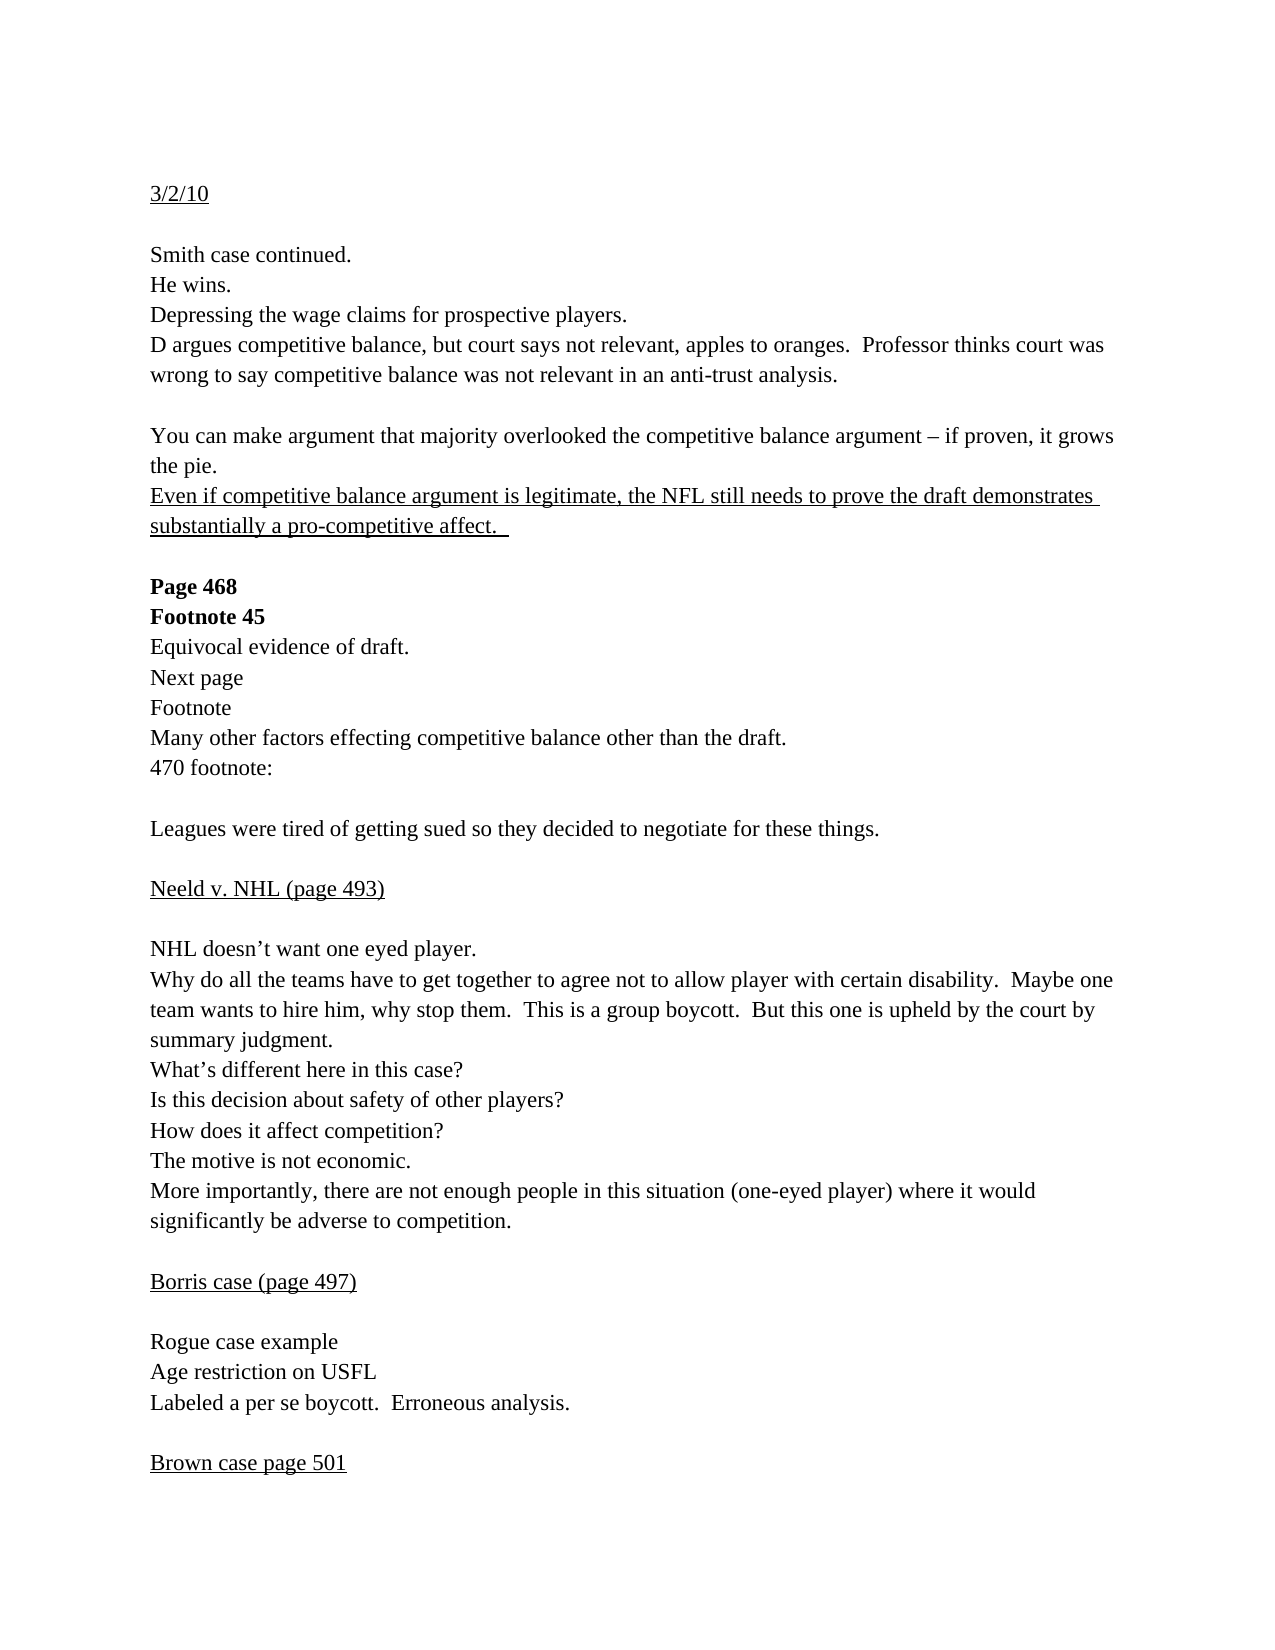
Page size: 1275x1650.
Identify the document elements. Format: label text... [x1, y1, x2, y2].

text Equivocal evidence of draft. [150, 633, 1125, 660]
text He wins. [150, 271, 1125, 297]
text You can make argument that majority overlooked the competitive balance argument – if proven, it grows the pie. [150, 422, 1125, 478]
text What’s different here in this case? [150, 1056, 1125, 1083]
text 3/2/10 [150, 180, 1125, 207]
text D argues competitive balance, but court says not relevant, apples to oranges. Professor thinks court was wrong to say competitive balance was not relevant in an anti-trust analysis. [150, 331, 1125, 388]
text Many other factors effecting competitive balance other than the draft. [150, 724, 1125, 750]
text Rogue case example [150, 1328, 1125, 1354]
text Why do all the teams have to get together to agree not to allow player with certain disability. Maybe one team wants to hire him, why stop them. This is a group boycott. But this one is upheld by the court by summary judgment. [150, 966, 1125, 1052]
text More importantly, there are not enough people in this situation (one-eyed player) where it would significantly be adverse to competition. [150, 1177, 1125, 1234]
text Next page [150, 663, 1125, 690]
text Footnote 45 [150, 603, 1125, 629]
text The motive is not economic. [150, 1147, 1125, 1173]
text Neeld v. NHL (page 493) [150, 875, 1125, 901]
text Labeled a per se boycott. Erroneous analysis. [150, 1388, 1125, 1415]
text Brown case page 501 [150, 1449, 1125, 1475]
text Smith case continued. [150, 241, 1125, 267]
text Is this decision about safety of other players? [150, 1086, 1125, 1113]
text Age restriction on USFL [150, 1358, 1125, 1385]
text Page 468 [150, 573, 1125, 599]
text How does it affect competition? [150, 1117, 1125, 1143]
text Footnote [150, 694, 1125, 720]
text Depressing the wage claims for prospective players. [150, 301, 1125, 327]
text 470 footnote: [150, 754, 1125, 781]
text Borris case (page 497) [150, 1268, 1125, 1294]
text NHL doesn’t want one eyed player. [150, 935, 1125, 962]
text Even if competitive balance argument is legitimate, the NFL still needs to prove the draft demonstrates substantially a pro-competitive affect. [150, 482, 1125, 539]
text Leagues were tired of getting sued so they decided to negotiate for these things. [150, 814, 1125, 841]
